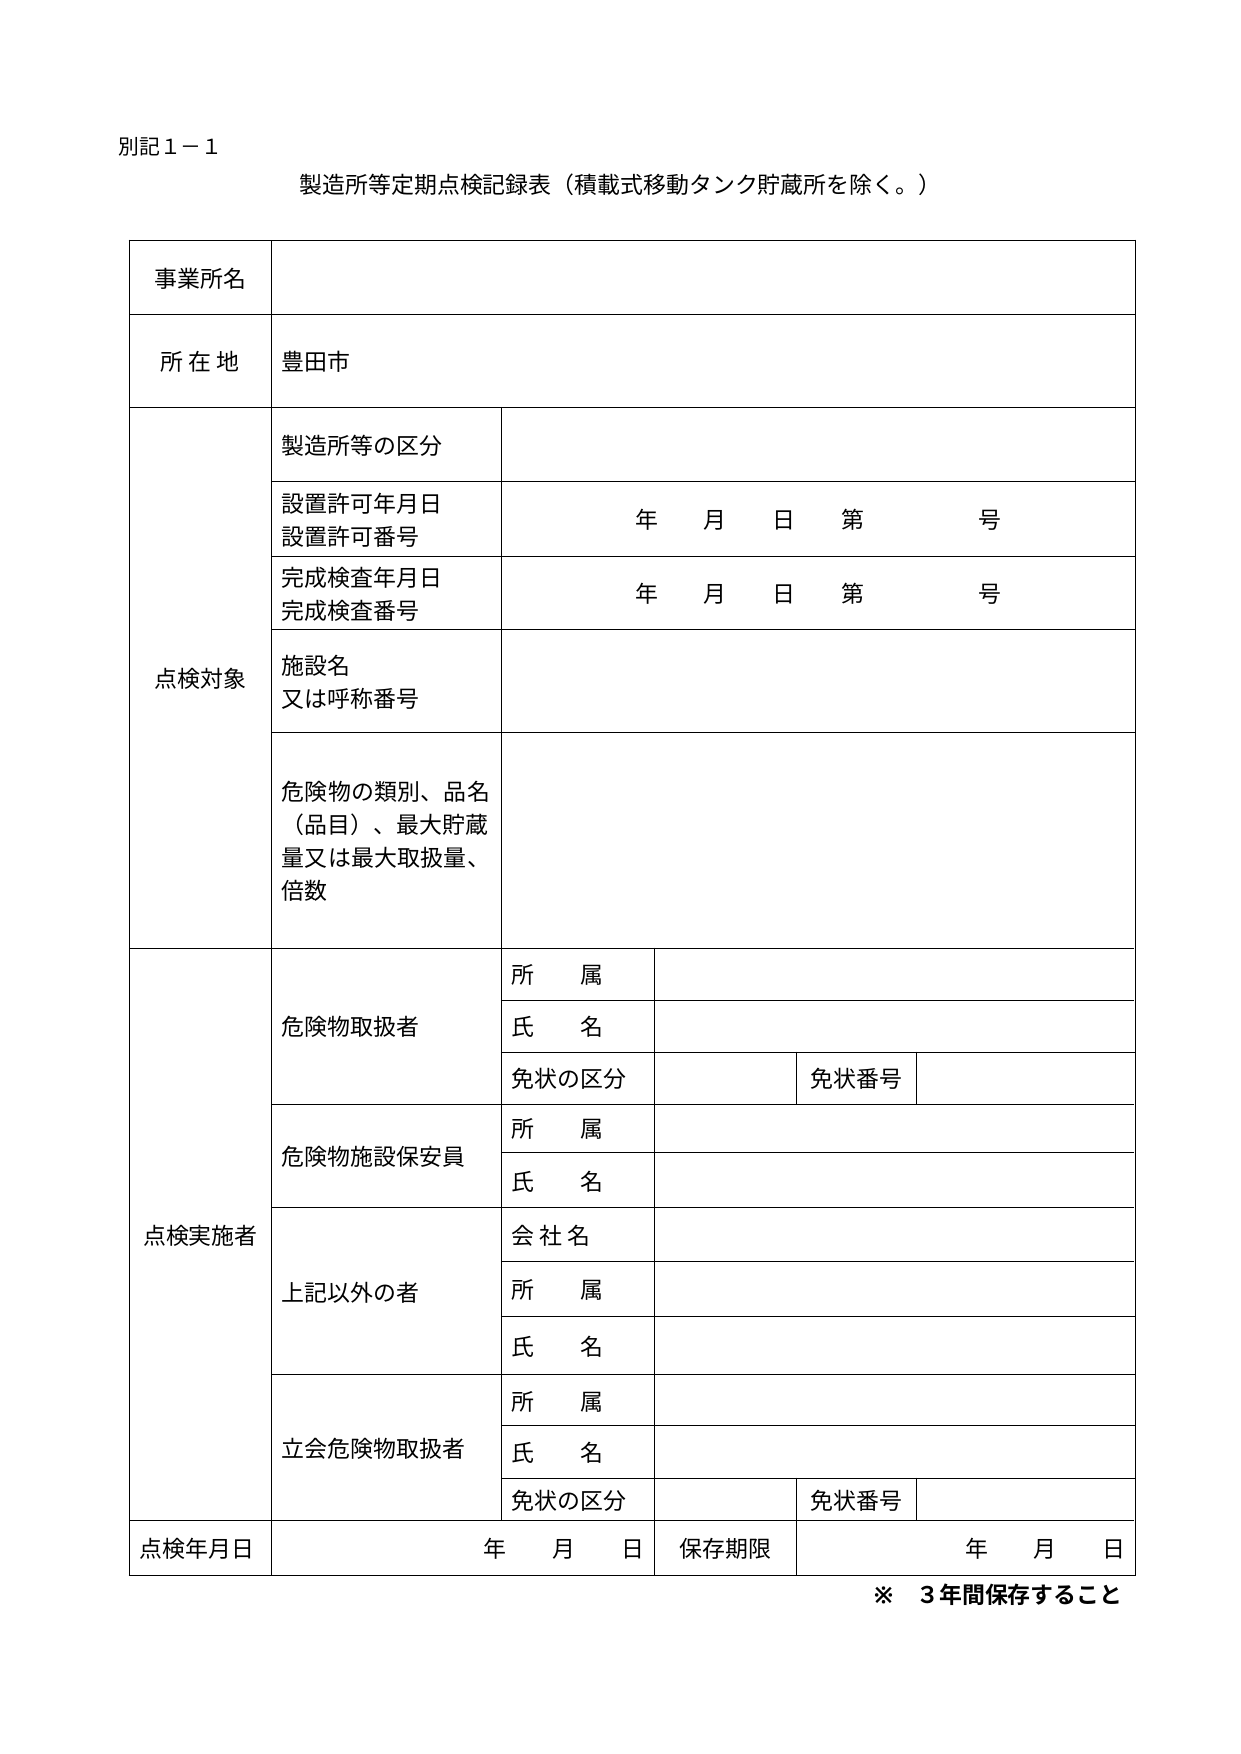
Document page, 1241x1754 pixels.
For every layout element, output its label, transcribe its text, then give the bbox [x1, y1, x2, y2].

table_cell 氏 名 [502, 1153, 654, 1207]
text 製造所等定期点検記録表（積載式移動タンク貯蔵所を除く。） [118, 164, 1122, 202]
table_cell [917, 1479, 1135, 1520]
table_cell [655, 948, 1135, 999]
table_cell [655, 1317, 1135, 1374]
table_cell 完成検査年月日 完成検査番号 [272, 557, 501, 629]
table_cell 所 属 [502, 949, 654, 999]
table_cell [655, 1479, 796, 1520]
table_cell 豊田市 [272, 315, 1135, 407]
table_cell 免状番号 [797, 1479, 916, 1520]
table_cell 施設名 又は呼称番号 [272, 630, 501, 732]
table_cell [655, 1152, 1135, 1207]
table_cell 製造所等の区分 [272, 408, 501, 481]
table_cell 保存期限 [655, 1521, 796, 1575]
table_cell 所 属 [502, 1375, 654, 1425]
table_cell [917, 1053, 1135, 1103]
table_cell 上記以外の者 [272, 1208, 501, 1374]
table_cell 所 在 地 [130, 315, 271, 407]
table_cell [655, 1426, 1135, 1477]
table_cell 免状の区分 [502, 1053, 654, 1103]
table_cell 年 月 日 第 号 [502, 557, 1135, 629]
text ※ ３年間保存すること [118, 1575, 1122, 1613]
table_cell 所 属 [502, 1262, 654, 1316]
table_cell 危険物取扱者 [272, 949, 501, 1103]
table_cell [655, 1000, 1135, 1052]
table_cell [502, 630, 1135, 732]
table_cell 氏 名 [502, 1317, 654, 1374]
table_cell 免状の区分 [502, 1479, 654, 1520]
table_cell [655, 1104, 1135, 1152]
table_cell 危険物施設保安員 [272, 1105, 501, 1207]
table_cell 危険物の類別、品名（品目）、最大貯蔵 量又は最大取扱量、倍数 [272, 733, 501, 948]
table_cell [655, 1261, 1135, 1316]
text 別記１－１ [118, 127, 1122, 164]
table_cell 年 月 日 [272, 1521, 654, 1575]
table_cell 年 月 日 第 号 [502, 482, 1135, 556]
table_cell 年 月 日 [797, 1520, 1135, 1575]
table_cell [502, 408, 1135, 481]
table_cell 会 社 名 [502, 1208, 654, 1261]
table_cell 点検対象 [130, 408, 271, 948]
table_cell 氏 名 [502, 1426, 654, 1477]
table_cell 点検年月日 [130, 1521, 271, 1575]
table_cell 氏 名 [502, 1001, 654, 1052]
table_cell 免状番号 [797, 1053, 916, 1103]
table_header [272, 241, 1135, 313]
table_cell 立会危険物取扱者 [272, 1375, 501, 1520]
table_cell [655, 1375, 1135, 1425]
table_cell [502, 733, 1135, 948]
table_cell [655, 1207, 1135, 1261]
table_cell [655, 1053, 796, 1103]
table_cell 設置許可年月日 設置許可番号 [272, 482, 501, 556]
table_cell 所 属 [502, 1105, 654, 1152]
table_header 事業所名 [130, 241, 271, 313]
table_cell 点検実施者 [130, 949, 271, 1520]
